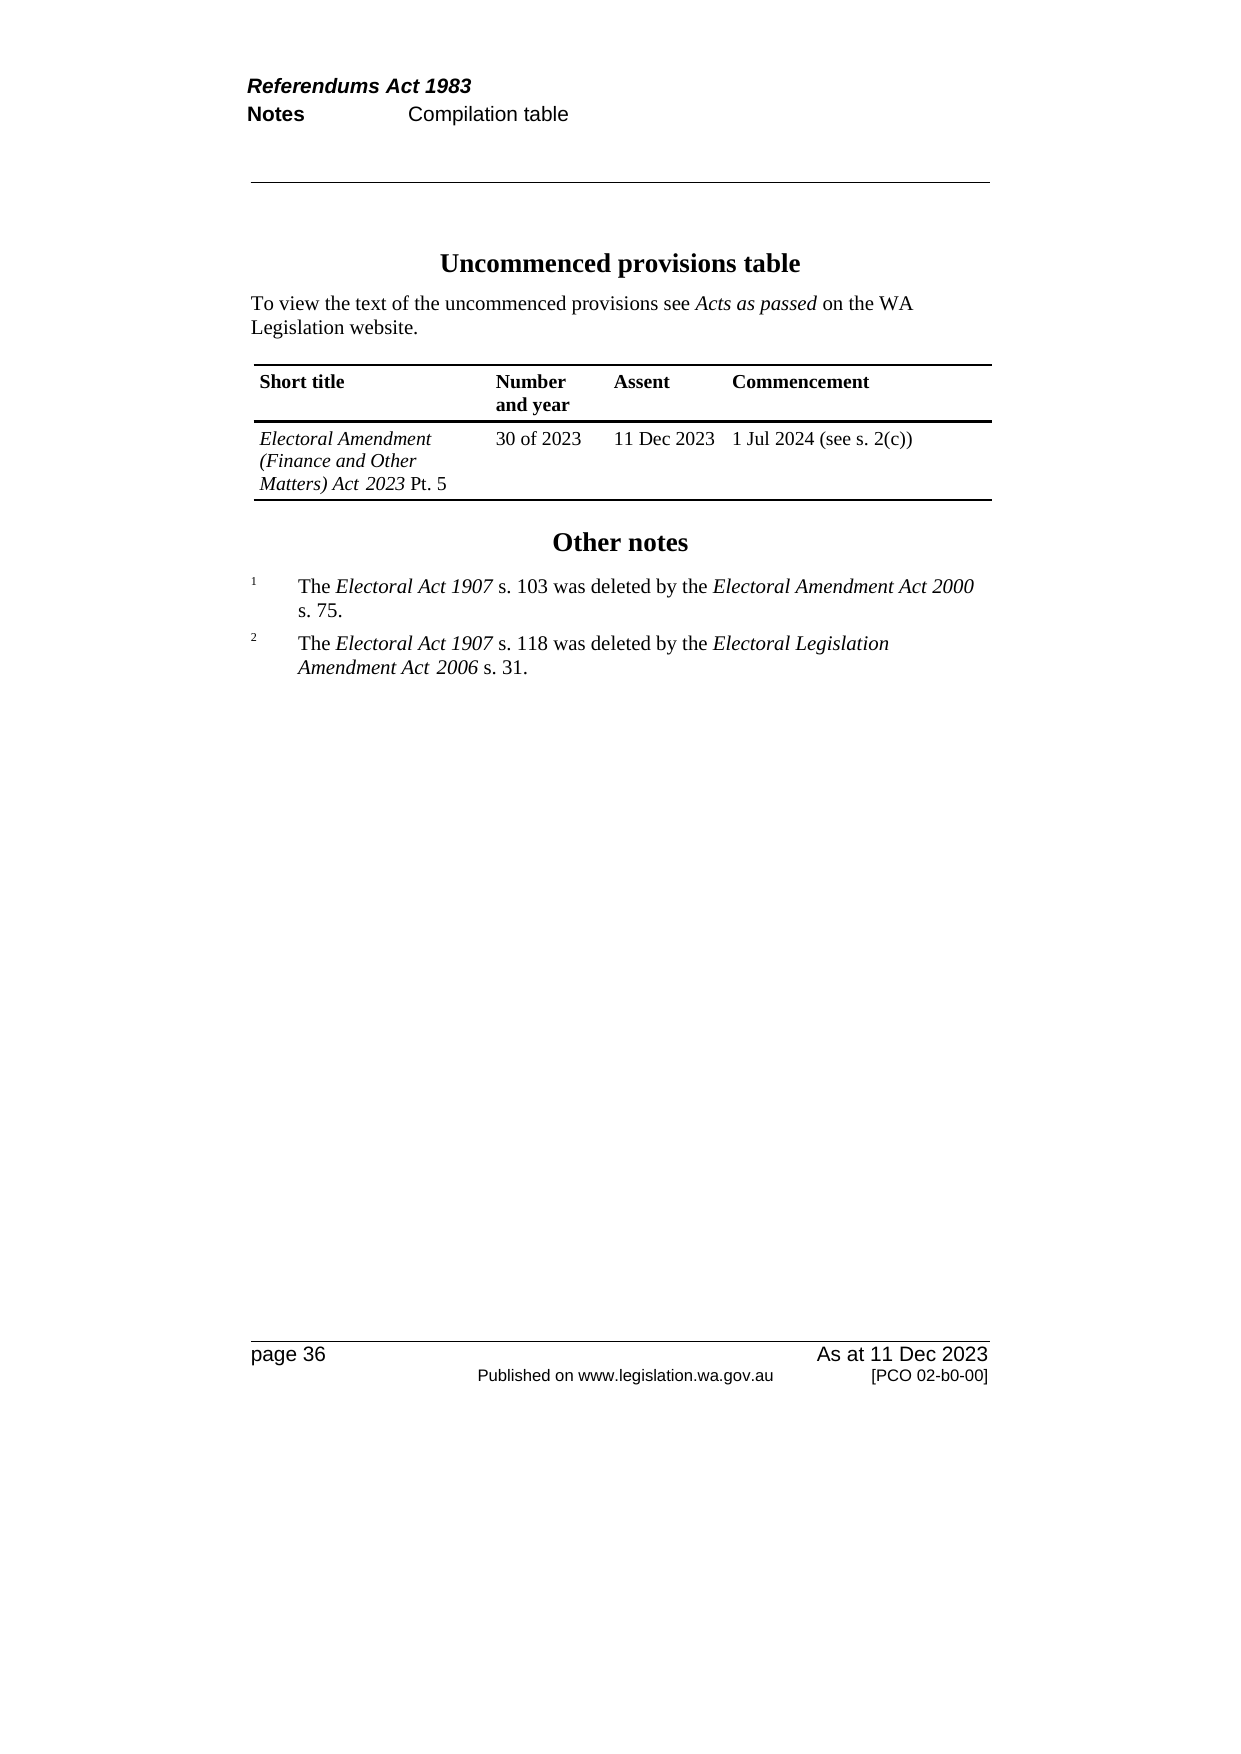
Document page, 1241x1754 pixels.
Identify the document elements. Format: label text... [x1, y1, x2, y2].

subtitle Uncommenced provisions table [251, 247, 990, 279]
table_cell Electoral Amendment (Finance and Other Matters) Act 2023 Pt. 5 [254, 423, 490, 499]
table_header Assent [608, 366, 726, 420]
table_cell 11 Dec 2023 [608, 423, 726, 499]
text 1 The Electoral Act 1907 s. 103 was deleted by the Electoral Amendment Act 2000 s. 75. [251, 574, 990, 622]
text To view the text of the uncommenced provisions see Acts as passed on the WA Legislation website. [251, 291, 990, 339]
subtitle Other notes [251, 526, 990, 557]
table_header Short title [254, 366, 490, 420]
table_cell 30 of 2023 [490, 423, 608, 499]
table_cell 1 Jul 2024 (see s. 2(c)) [726, 423, 992, 499]
table_header Commencement [726, 366, 992, 420]
table_header Number and year [490, 366, 608, 420]
text 2 The Electoral Act 1907 s. 118 was deleted by the Electoral Legislation Amendment Act 2006 s. 31. [251, 631, 990, 679]
